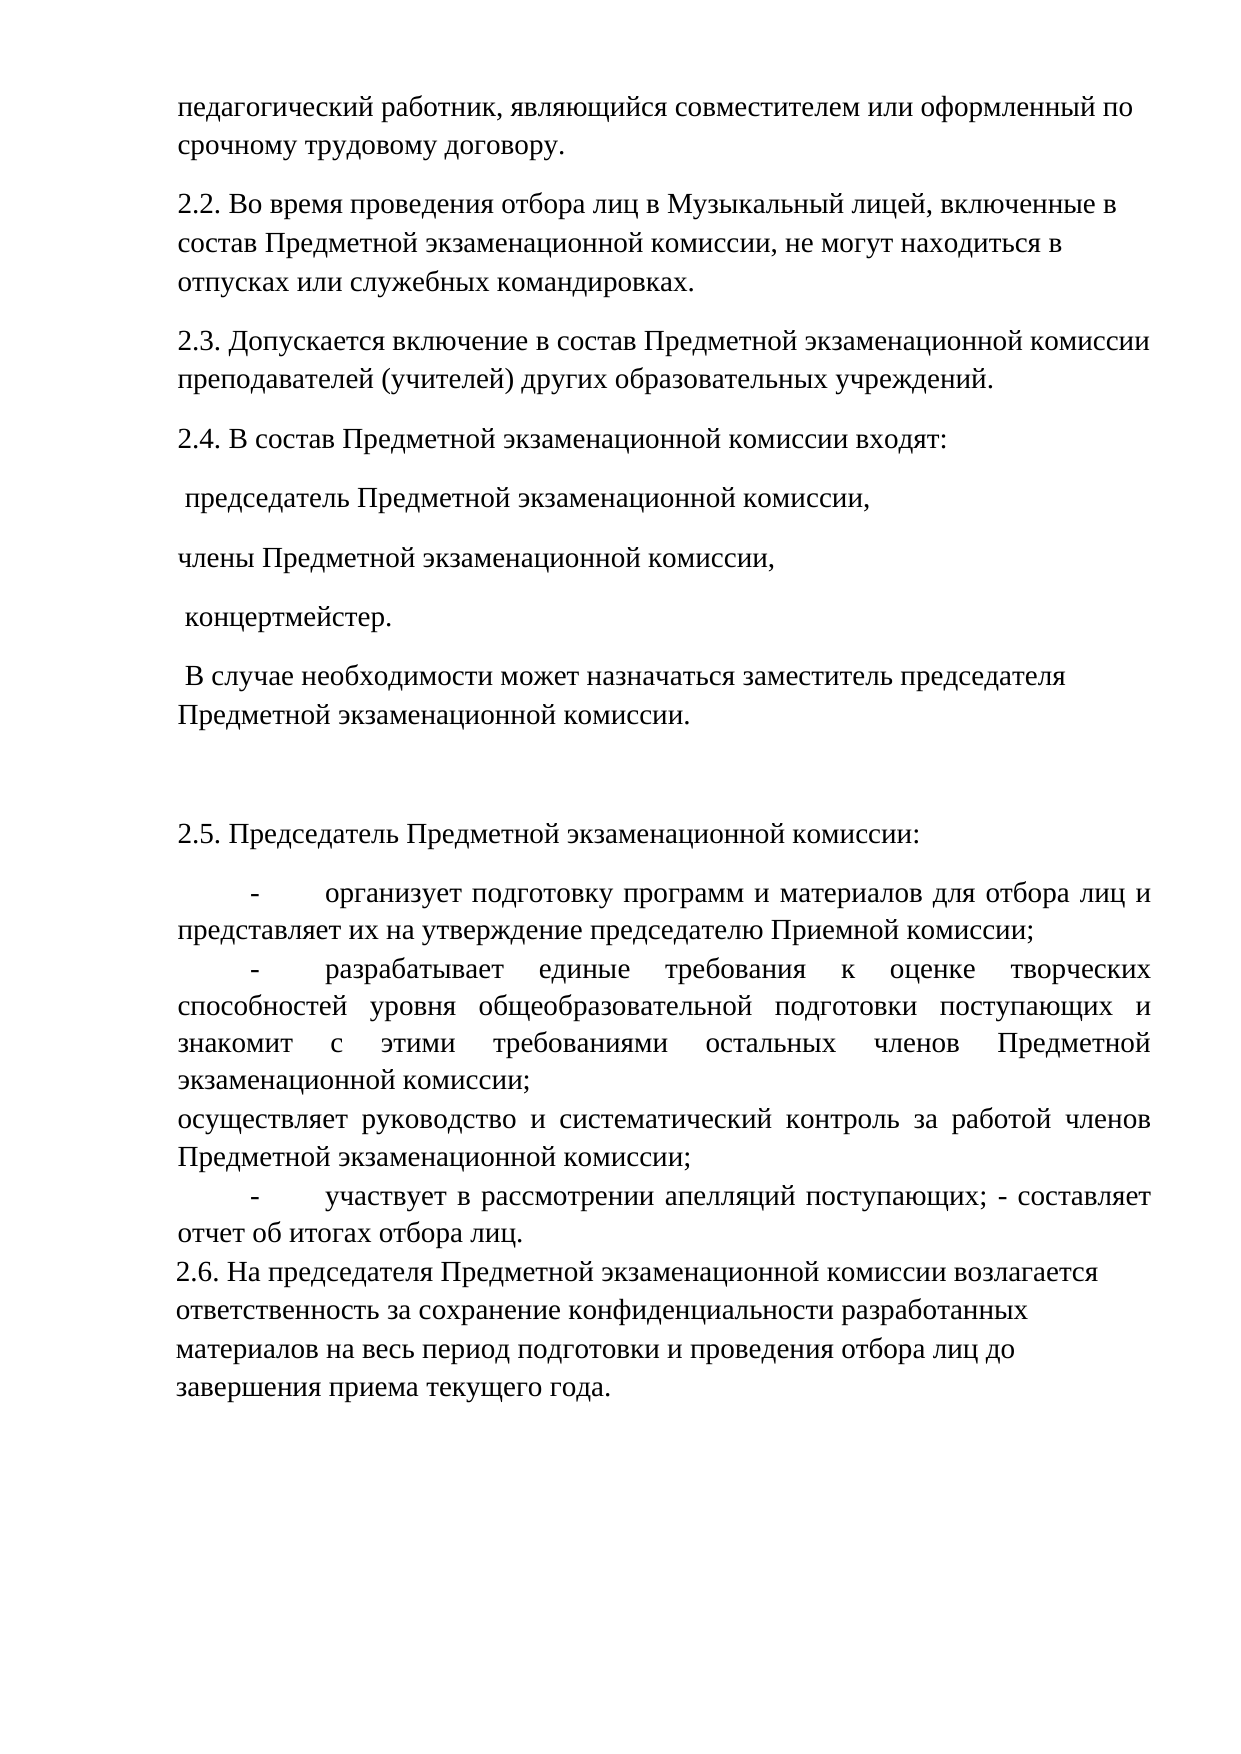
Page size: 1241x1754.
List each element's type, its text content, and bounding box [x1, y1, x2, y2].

text председатель Предметной экзаменационной комиссии, [177, 480, 1152, 514]
list организует подготовку программ и материалов для отбора лиц и представляет их на утверждение председателю Приемной комиссии; [177, 875, 1152, 946]
list разрабатывает единые требования к оценке творческих способностей уровня общеобразовательной подготовки поступающих и знакомит с этими требованиями остальных членов Предметной экзаменационной комиссии; [177, 951, 1152, 1096]
text 2.5. Председатель Предметной экзаменационной комиссии: [177, 816, 1152, 849]
text В случае необходимости может назначаться заместитель председателя Предметной экзаменационной комиссии. [177, 658, 1152, 731]
text концертмейстер. [177, 599, 1152, 633]
text 2.6. На председателя Предметной экзаменационной комиссии возлагается ответственность за сохранение конфиденциальности разработанных материалов на весь период подготовки и проведения отбора лиц до завершения приема текущего года. [176, 1254, 1152, 1403]
text 2.4. В состав Предметной экзаменационной комиссии входят: [177, 421, 1152, 454]
text 2.2. Во время проведения отбора лиц в Музыкальный лицей, включенные в состав Предметной экзаменационной комиссии, не могут находиться в отпусках или служебных командировках. [177, 187, 1152, 297]
text 2.3. Допускается включение в состав Предметной экзаменационной комиссии преподавателей (учителей) других образовательных учреждений. [177, 323, 1152, 395]
list осуществляет руководство и систематический контроль за работой членов Предметной экзаменационной комиссии; [177, 1101, 1152, 1173]
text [177, 89, 1152, 161]
list участвует в рассмотрении апелляций поступающих; - составляет отчет об итогах отбора лиц. [177, 1178, 1152, 1249]
text члены Предметной экзаменационной комиссии, [177, 540, 1152, 573]
